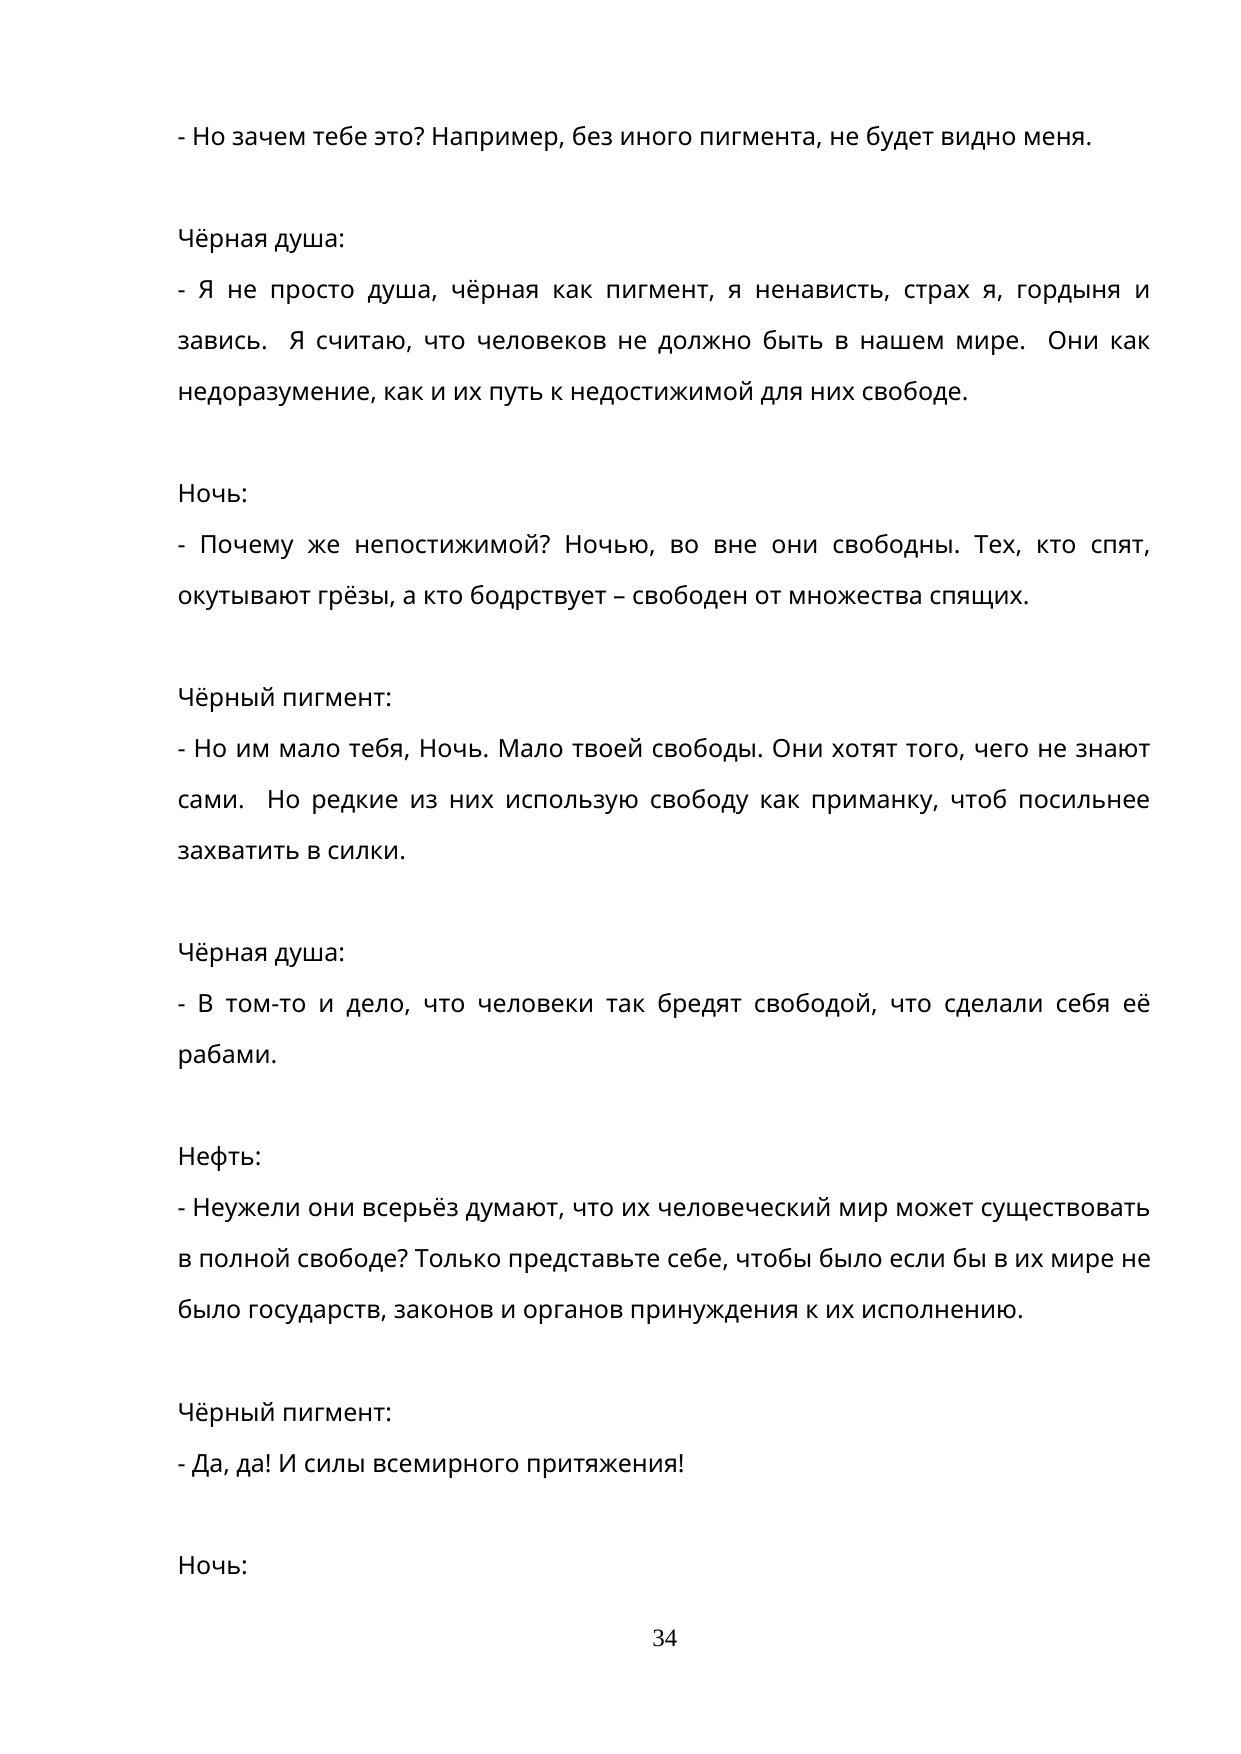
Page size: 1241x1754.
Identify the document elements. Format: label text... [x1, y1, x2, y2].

text - Я не просто душа, чёрная как пигмент, я ненависть, страх я, гордыня и завись. Я считаю, что человеков не должно быть в нашем мире. Они как недоразумение, как и их путь к недостижимой для них свободе. [177, 271, 1152, 407]
text Ночь: [177, 1547, 1152, 1581]
text Чёрный пигмент: [177, 679, 1152, 714]
text - Но зачем тебе это? Например, без иного пигмента, не будет видно меня. [177, 118, 1152, 152]
text - Почему же непостижимой? Ночью, во вне они свободны. Тех, кто спят, окутывают грёзы, а кто бодрствует – свободен от множества спящих. [177, 526, 1152, 612]
text Нефть: [177, 1139, 1152, 1173]
text - Но им мало тебя, Ночь. Мало твоей свободы. Они хотят того, чего не знают сами. Но редкие из них использую свободу как приманку, чтоб посильнее захватить в силки. [177, 731, 1152, 867]
text - Неужели они всерьёз думают, что их человеческий мир может существовать в полной свободе? Только представьте себе, чтобы было если бы в их мире не было государств, законов и органов принуждения к их исполнению. [177, 1190, 1152, 1326]
text Чёрный пигмент: [177, 1394, 1152, 1428]
text Чёрная душа: [177, 935, 1152, 969]
text - Да, да! И силы всемирного притяжения! [177, 1445, 1152, 1479]
text - В том-то и дело, что человеки так бредят свободой, что сделали себя её рабами. [177, 986, 1152, 1071]
text Чёрная душа: [177, 220, 1152, 254]
text Ночь: [177, 475, 1152, 509]
